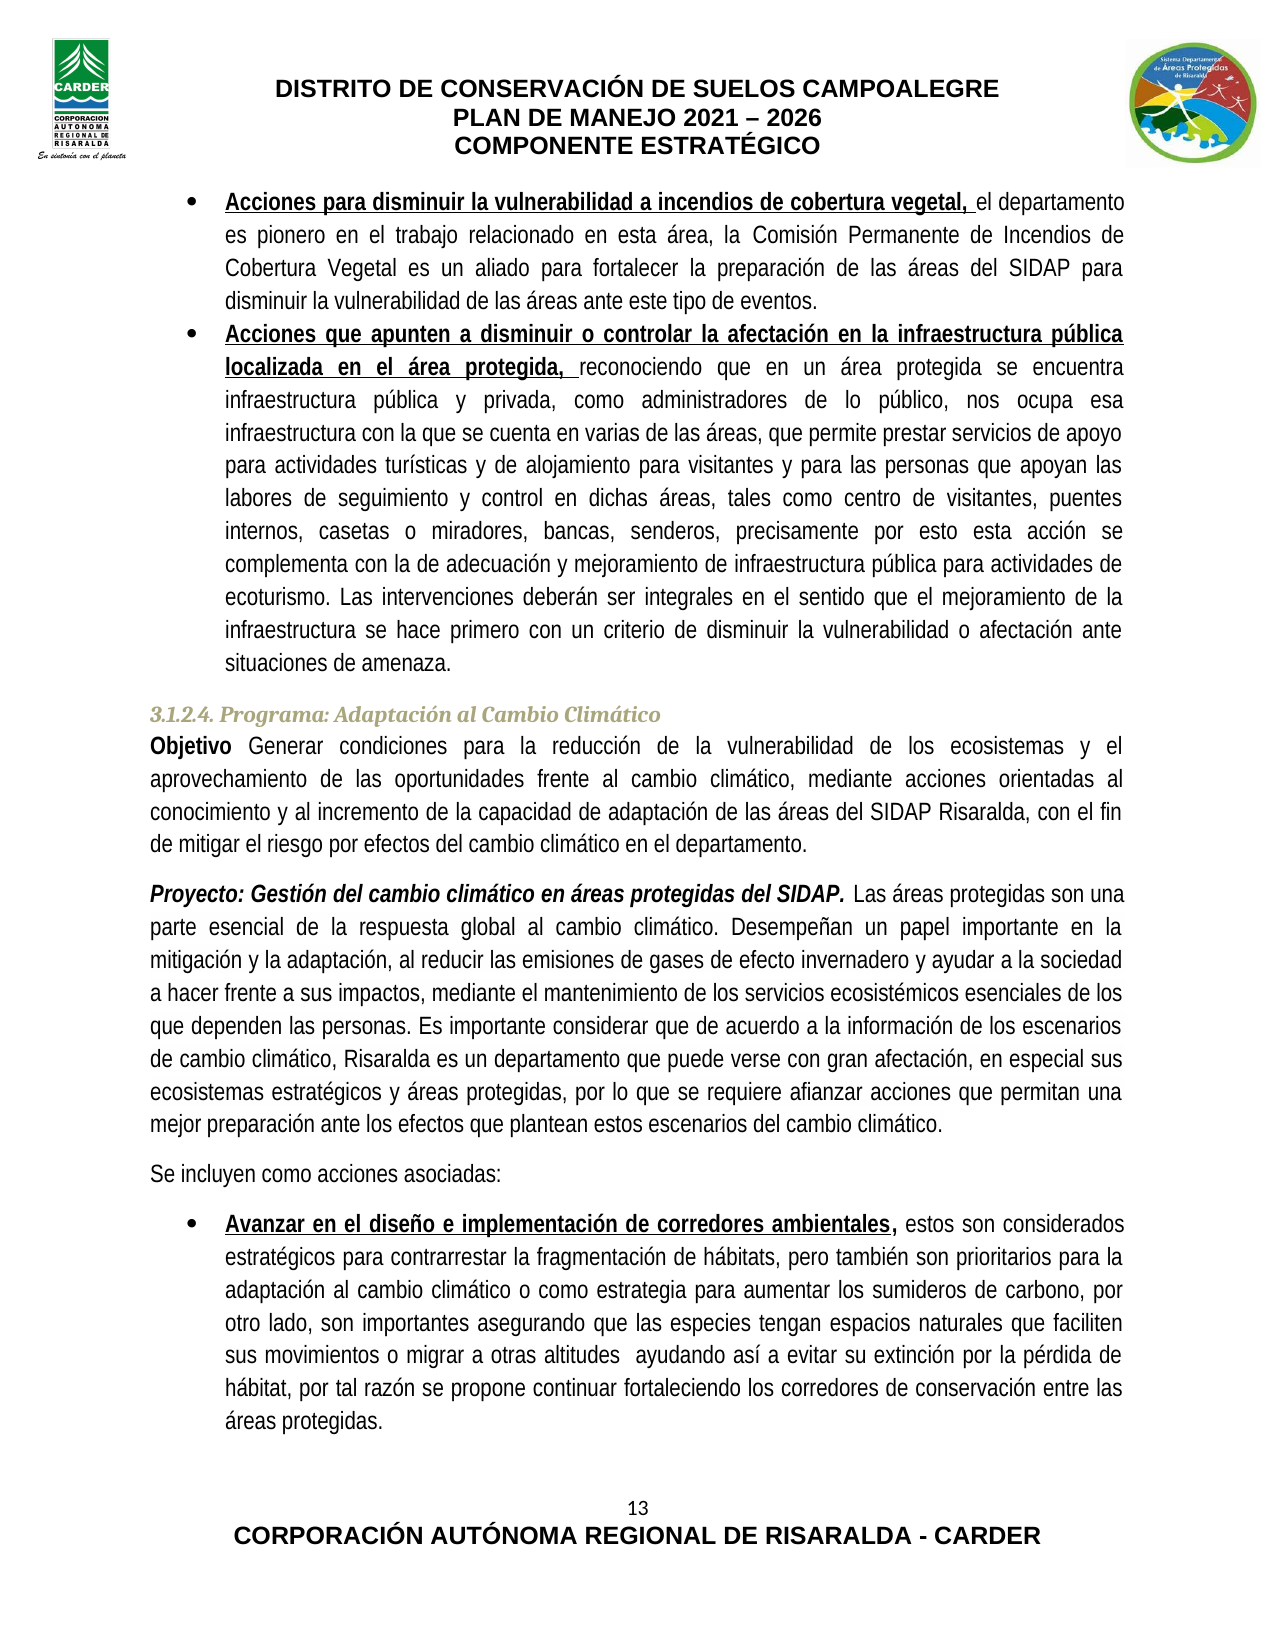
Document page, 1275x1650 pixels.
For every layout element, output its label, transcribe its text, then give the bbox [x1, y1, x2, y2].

picture [32, 31, 132, 170]
text Se incluyen como acciones asociadas: [150, 1159, 1125, 1188]
list Avanzar en el diseño e implementación de corredores ambientales, estos son considerados estratégicos para contrarrestar la fragmentación de hábitats, pero también son prioritarios para la adaptación al cambio climático o como estrategia para aumentar los sumideros de carbono, por otro lado, son importantes asegurando que las especies tengan espacios naturales que faciliten sus movimientos o migrar a otras altitudes ayudando así a evitar su extinción por la pérdida de hábitat, por tal razón se propone continuar fortaleciendo los corredores de conservación entre las áreas protegidas. [187, 1209, 1125, 1435]
picture [1125, 39, 1261, 168]
text Objetivo Generar condiciones para la reducción de la vulnerabilidad de los ecosistemas y el aprovechamiento de las oportunidades frente al cambio climático, mediante acciones orientadas al conocimiento y al incremento de la capacidad de adaptación de las áreas del SIDAP Risaralda, con el fin de mitigar el riesgo por efectos del cambio climático en el departamento. [150, 731, 1125, 858]
list Acciones para disminuir la vulnerabilidad a incendios de cobertura vegetal, el departamento es pionero en el trabajo relacionado en esta área, la Comisión Permanente de Incendios de Cobertura Vegetal es un aliado para fortalecer la preparación de las áreas del SIDAP para disminuir la vulnerabilidad de las áreas ante este tipo de eventos. [187, 187, 1125, 314]
list Acciones que apunten a disminuir o controlar la afectación en la infraestructura pública localizada en el área protegida, reconociendo que en un área protegida se encuentra infraestructura pública y privada, como administradores de lo público, nos ocupa esa infraestructura con la que se cuenta en varias de las áreas, que permite prestar servicios de apoyo para actividades turísticas y de alojamiento para visitantes y para las personas que apoyan las labores de seguimiento y control en dichas áreas, tales como centro de visitantes, puentes internos, casetas o miradores, bancas, senderos, precisamente por esto esta acción se complementa con la de adecuación y mejoramiento de infraestructura pública para actividades de ecoturismo. Las intervenciones deberán ser integrales en el sentido que el mejoramiento de la infraestructura se hace primero con un criterio de disminuir la vulnerabilidad o afectación ante situaciones de amenaza. [187, 319, 1125, 677]
subtitle 3.1.2.4. Programa: Adaptación al Cambio Climático [150, 702, 1125, 728]
